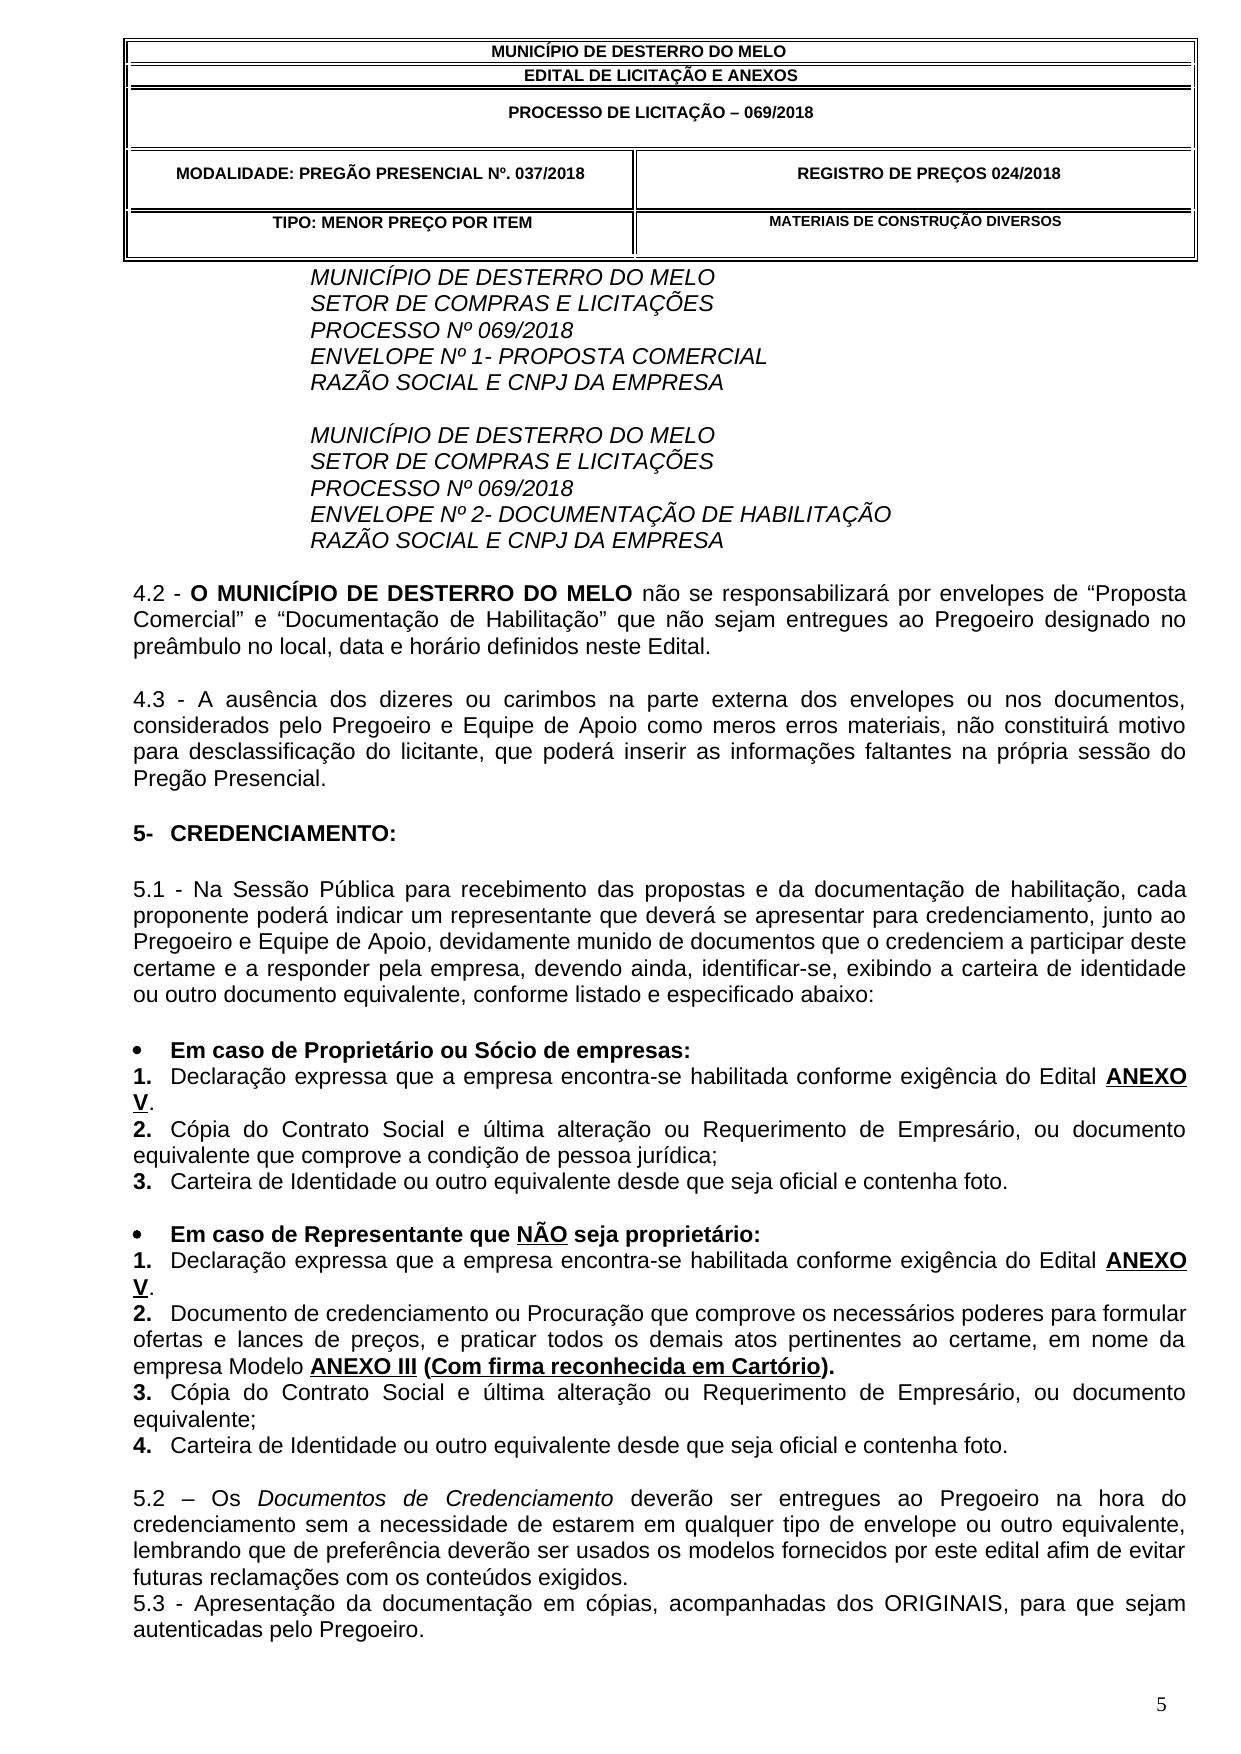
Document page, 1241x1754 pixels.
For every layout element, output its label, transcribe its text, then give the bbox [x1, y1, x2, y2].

text 4.2 - O MUNICÍPIO DE DESTERRO DO MELO não se responsabilizará por envelopes de “Proposta Comercial” e “Documentação de Habilitação” que não sejam entregues ao Pregoeiro designado no preâmbulo no local, data e horário definidos neste Edital. [133, 580, 1187, 659]
text MUNICÍPIO DE DESTERRO DO MELO [310, 264, 1187, 290]
list Em caso de Proprietário ou Sócio de empresas: [133, 1037, 1187, 1063]
text RAZÃO SOCIAL E CNPJ DA EMPRESA [310, 527, 1187, 554]
list Cópia do Contrato Social e última alteração ou Requerimento de Empresário, ou documento equivalente que comprove a condição de pessoa jurídica; [133, 1116, 1187, 1168]
text 5.3 - Apresentação da documentação em cópias, acompanhadas dos ORIGINAIS, para que sejam autenticadas pelo Pregoeiro. [133, 1590, 1187, 1643]
list Em caso de Representante que NÃO seja proprietário: [133, 1221, 1187, 1247]
text ENVELOPE Nº 1- PROPOSTA COMERCIAL [310, 343, 1187, 369]
list Declaração expressa que a empresa encontra-se habilitada conforme exigência do Edital ANEXO V. [133, 1247, 1187, 1300]
text 5- CREDENCIAMENTO: [133, 820, 1187, 846]
list Carteira de Identidade ou outro equivalente desde que seja oficial e contenha foto. [133, 1432, 1187, 1458]
text 5.2 – Os Documentos de Credenciamento deverão ser entregues ao Pregoeiro na hora do credenciamento sem a necessidade de estarem em qualquer tipo de envelope ou outro equivalente, lembrando que de preferência deverão ser usados os modelos fornecidos por este edital afim de evitar futuras reclamações com os conteúdos exigidos. [133, 1484, 1187, 1590]
list Declaração expressa que a empresa encontra-se habilitada conforme exigência do Edital ANEXO V. [133, 1063, 1187, 1116]
list Carteira de Identidade ou outro equivalente desde que seja oficial e contenha foto. [133, 1168, 1187, 1195]
text MUNICÍPIO DE DESTERRO DO MELO [310, 422, 1187, 448]
text PROCESSO Nº 069/2018 [310, 475, 1187, 501]
text ENVELOPE Nº 2- DOCUMENTAÇÃO DE HABILITAÇÃO [310, 501, 1187, 527]
text PROCESSO Nº 069/2018 [310, 317, 1187, 343]
text 4.3 - A ausência dos dizeres ou carimbos na parte externa dos envelopes ou nos documentos, considerados pelo Pregoeiro e Equipe de Apoio como meros erros materiais, não constituirá motivo para desclassificação do licitante, que poderá inserir as informações faltantes na própria sessão do Pregão Presencial. [133, 686, 1187, 791]
text SETOR DE COMPRAS E LICITAÇÕES [310, 290, 1187, 317]
text 5.1 - Na Sessão Pública para recebimento das propostas e da documentação de habilitação, cada proponente poderá indicar um representante que deverá se apresentar para credenciamento, junto ao Pregoeiro e Equipe de Apoio, devidamente munido de documentos que o credenciem a participar deste certame e a responder pela empresa, devendo ainda, identificar-se, exibindo a carteira de identidade ou outro documento equivalente, conforme listado e especificado abaixo: [133, 876, 1187, 1007]
list Cópia do Contrato Social e última alteração ou Requerimento de Empresário, ou documento equivalente; [133, 1379, 1187, 1432]
list Documento de credenciamento ou Procuração que comprove os necessários poderes para formular ofertas e lances de preços, e praticar todos os demais atos pertinentes ao certame, em nome da empresa Modelo ANEXO III (Com firma reconhecida em Cartório). [133, 1300, 1187, 1379]
text RAZÃO SOCIAL E CNPJ DA EMPRESA [310, 369, 1187, 396]
text SETOR DE COMPRAS E LICITAÇÕES [310, 448, 1187, 475]
